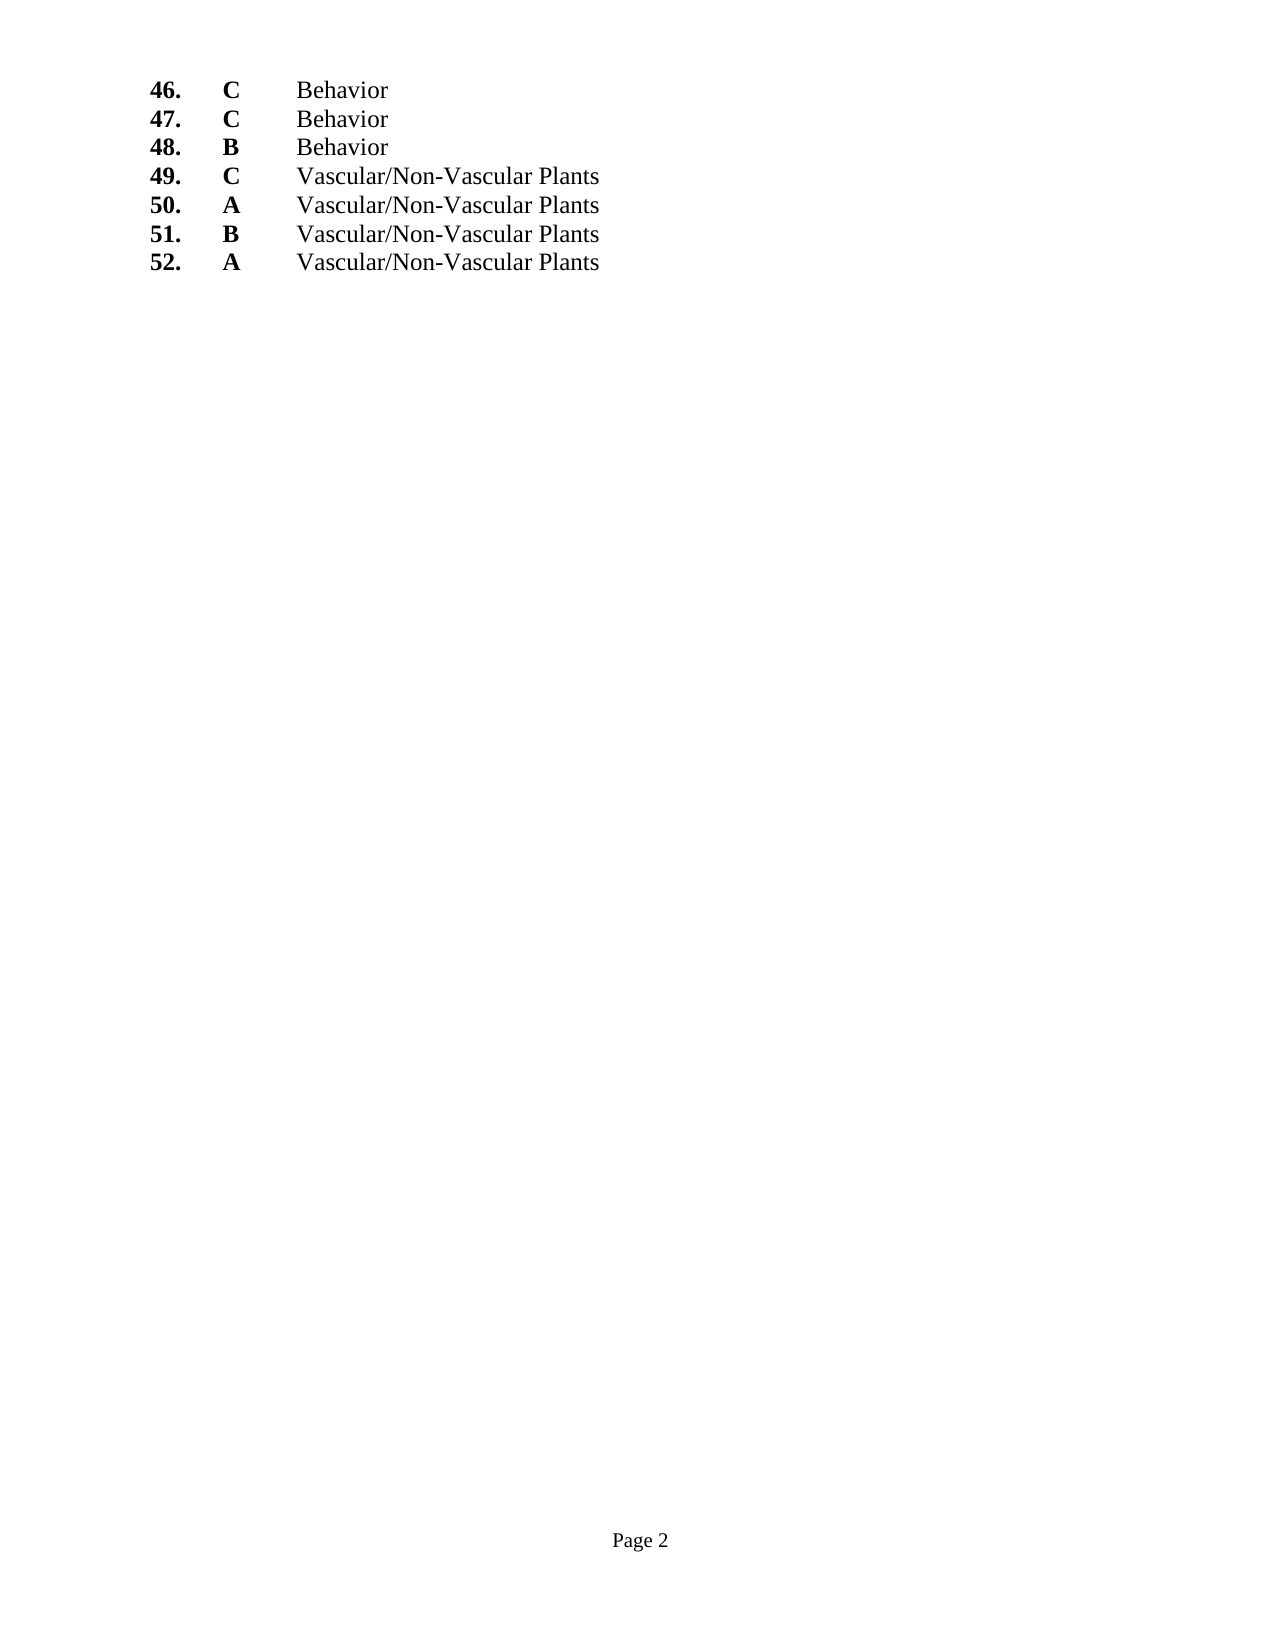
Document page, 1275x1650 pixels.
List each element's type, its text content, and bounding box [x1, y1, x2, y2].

text 49. C Vascular/Non-Vascular Plants [75, 161, 1200, 190]
text 48. B Behavior [75, 132, 1200, 161]
text 50. A Vascular/Non-Vascular Plants [75, 190, 1200, 219]
text 51. B Vascular/Non-Vascular Plants [75, 219, 1200, 247]
text 46. C Behavior [75, 75, 1200, 104]
text 52. A Vascular/Non-Vascular Plants [75, 247, 1200, 276]
text 47. C Behavior [75, 104, 1200, 132]
